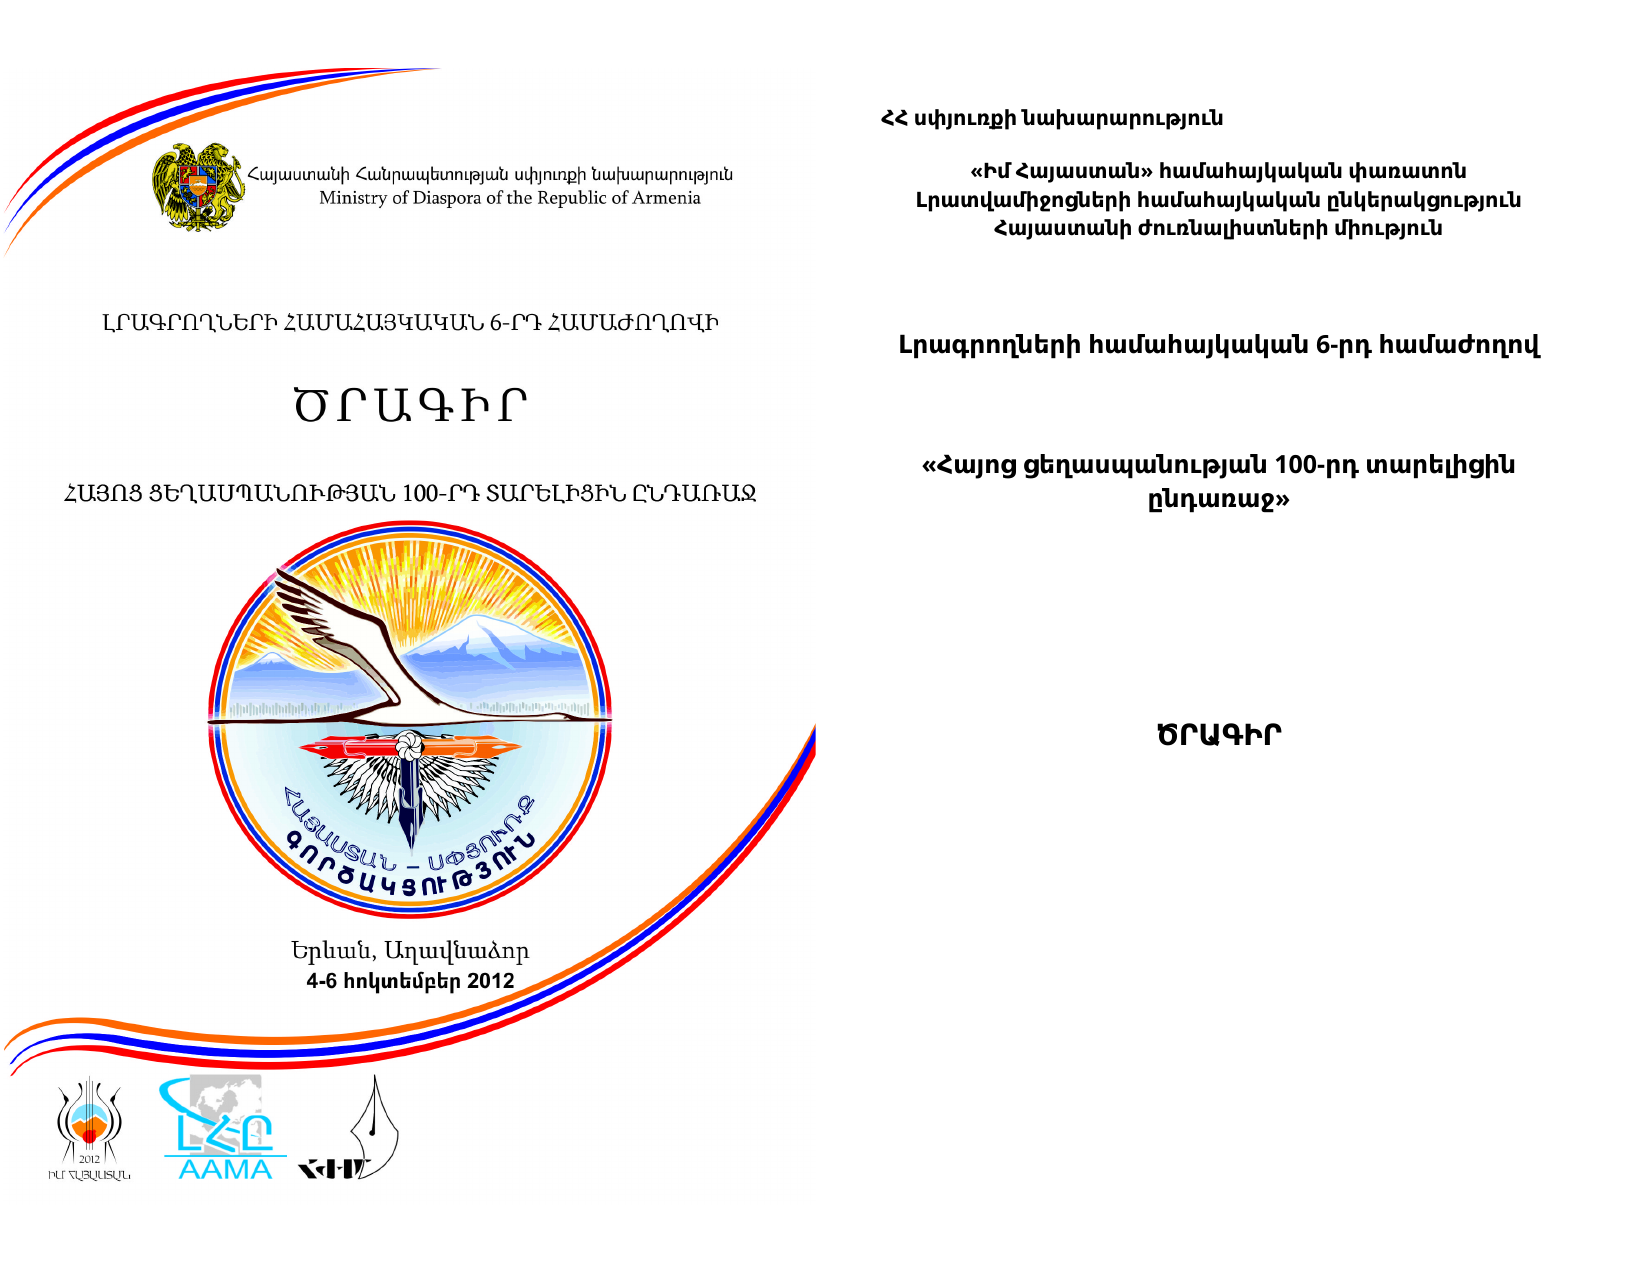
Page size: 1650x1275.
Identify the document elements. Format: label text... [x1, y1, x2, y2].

text «Իմ Հայաստան» համահայկական փառատոն [881, 157, 1556, 185]
text Լրատվամիջոցների համահայկական ընկերակցություն [881, 185, 1556, 213]
text Լրագրողների համահայկական 6-րդ համաժողով [881, 327, 1556, 361]
picture [3, 68, 815, 1201]
text Հայաստանի ժուռնալիստների միություն [881, 213, 1556, 242]
text «Հայոց ցեղասպանության 100-րդ տարելիցին ընդառաջ» [881, 447, 1556, 515]
text ԾՐԱԳԻՐ [881, 714, 1556, 753]
